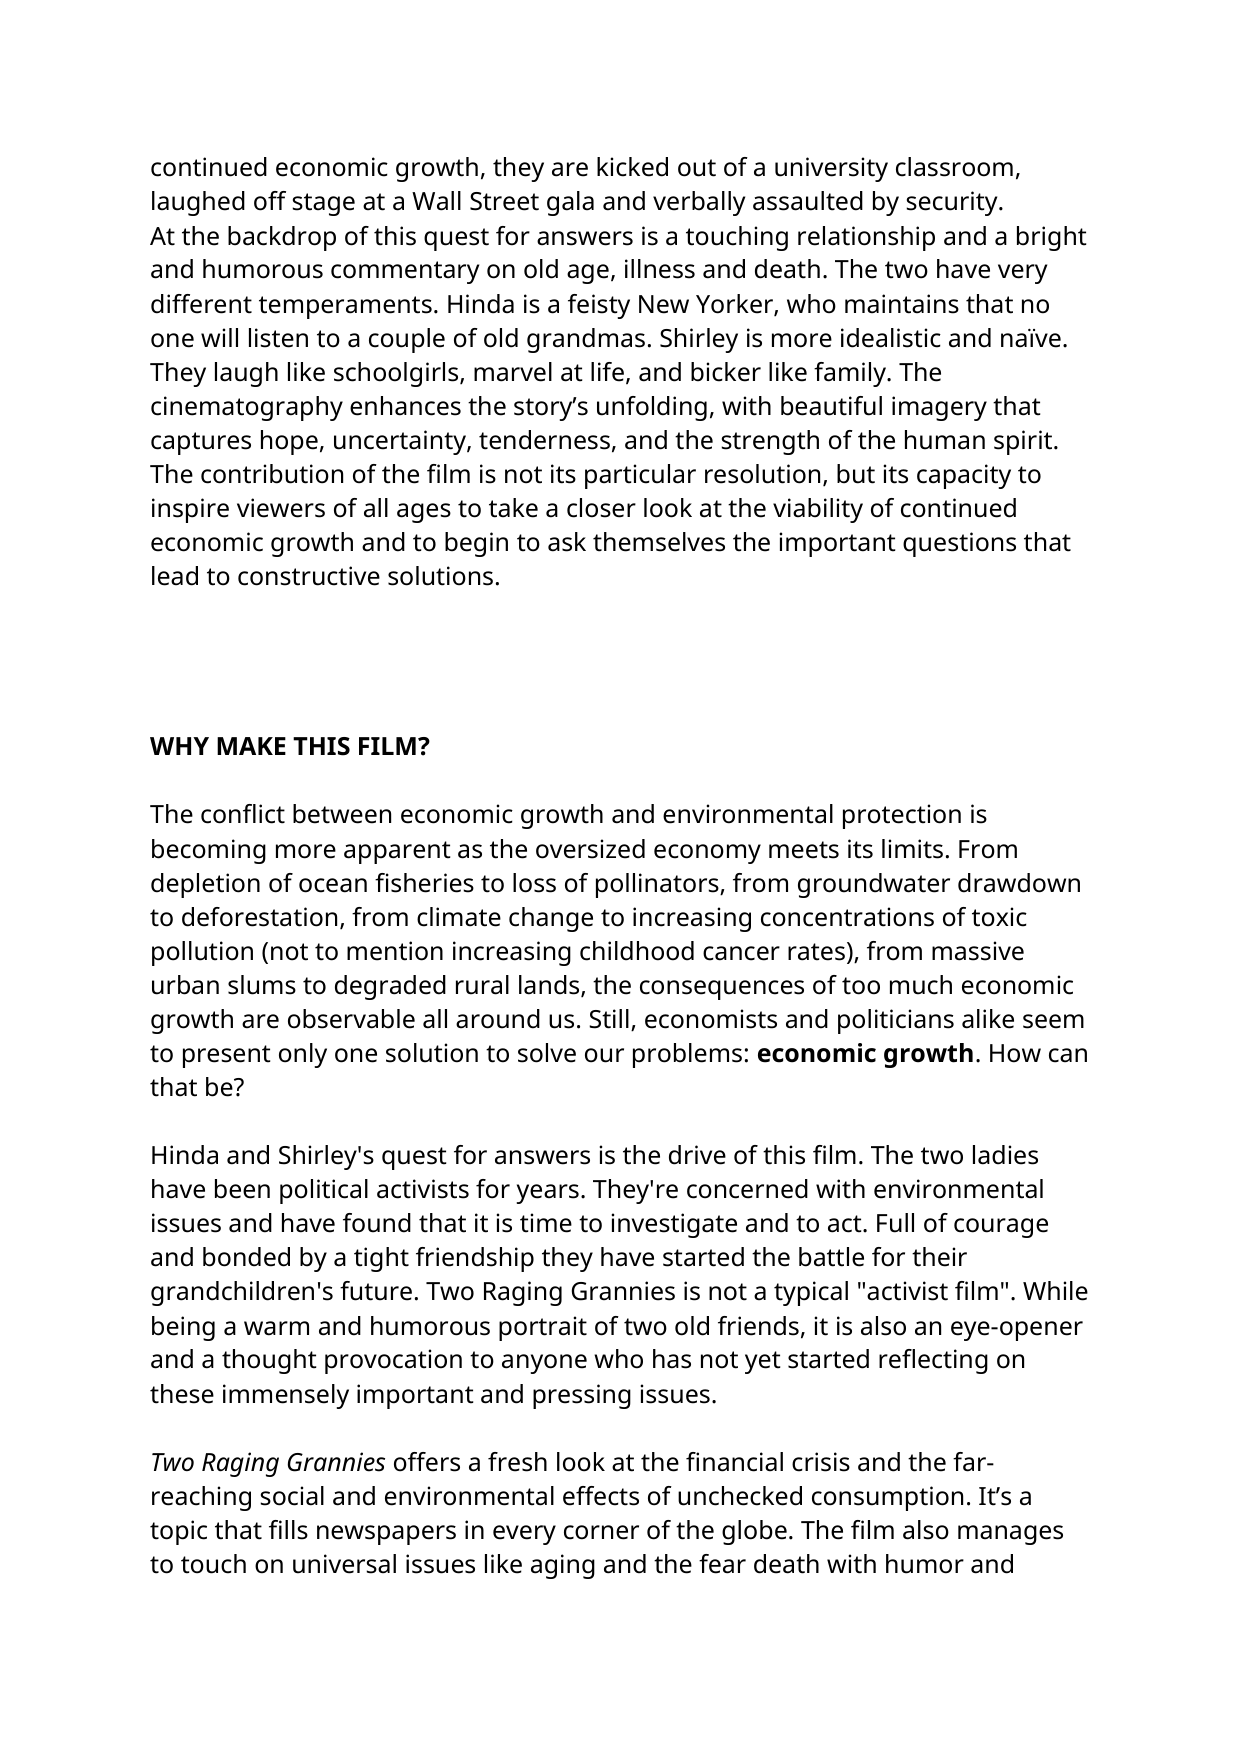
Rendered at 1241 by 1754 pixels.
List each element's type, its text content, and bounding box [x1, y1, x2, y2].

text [150, 1444, 1090, 1581]
text WHY MAKE THIS FILM? [150, 729, 1090, 763]
text The conflict between economic growth and environmental protection is becoming more apparent as the oversized economy meets its limits. From depletion of ocean fisheries to loss of pollinators, from groundwater drawdown to deforestation, from climate change to increasing concentrations of toxic pollution (not to mention increasing childhood cancer rates), from massive urban slums to degraded rural lands, the consequences of too much economic growth are observable all around us. Still, economists and politicians alike seem to present only one solution to solve our problems: economic growth. How can that be? [150, 797, 1090, 1104]
text Hinda and Shirley's quest for answers is the drive of this film. The two ladies have been political activists for years. They're concerned with environmental issues and have found that it is time to investigate and to act. Full of courage and bonded by a tight friendship they have started the battle for their grandchildren's future. Two Raging Grannies is not a typical "activist film". While being a warm and humorous portrait of two old friends, it is also an eye-opener and a thought provocation to anyone who has not yet started reflecting on these immensely important and pressing issues. [150, 1138, 1090, 1410]
text The contribution of the film is not its particular resolution, but its capacity to inspire viewers of all ages to take a closer look at the viability of continued economic growth and to begin to ask themselves the important questions that lead to constructive solutions. [150, 457, 1090, 593]
text At the backdrop of this quest for answers is a touching relationship and a bright and humorous commentary on old age, illness and death. The two have very different temperaments. Hinda is a feisty New Yorker, who maintains that no one will listen to a couple of old grandmas. Shirley is more idealistic and naïve. They laugh like schoolgirls, marvel at life, and bicker like family. The cinematography enhances the story’s unfolding, with beautiful imagery that captures hope, uncertainty, tenderness, and the strength of the human spirit. [150, 218, 1090, 457]
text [150, 150, 1090, 218]
